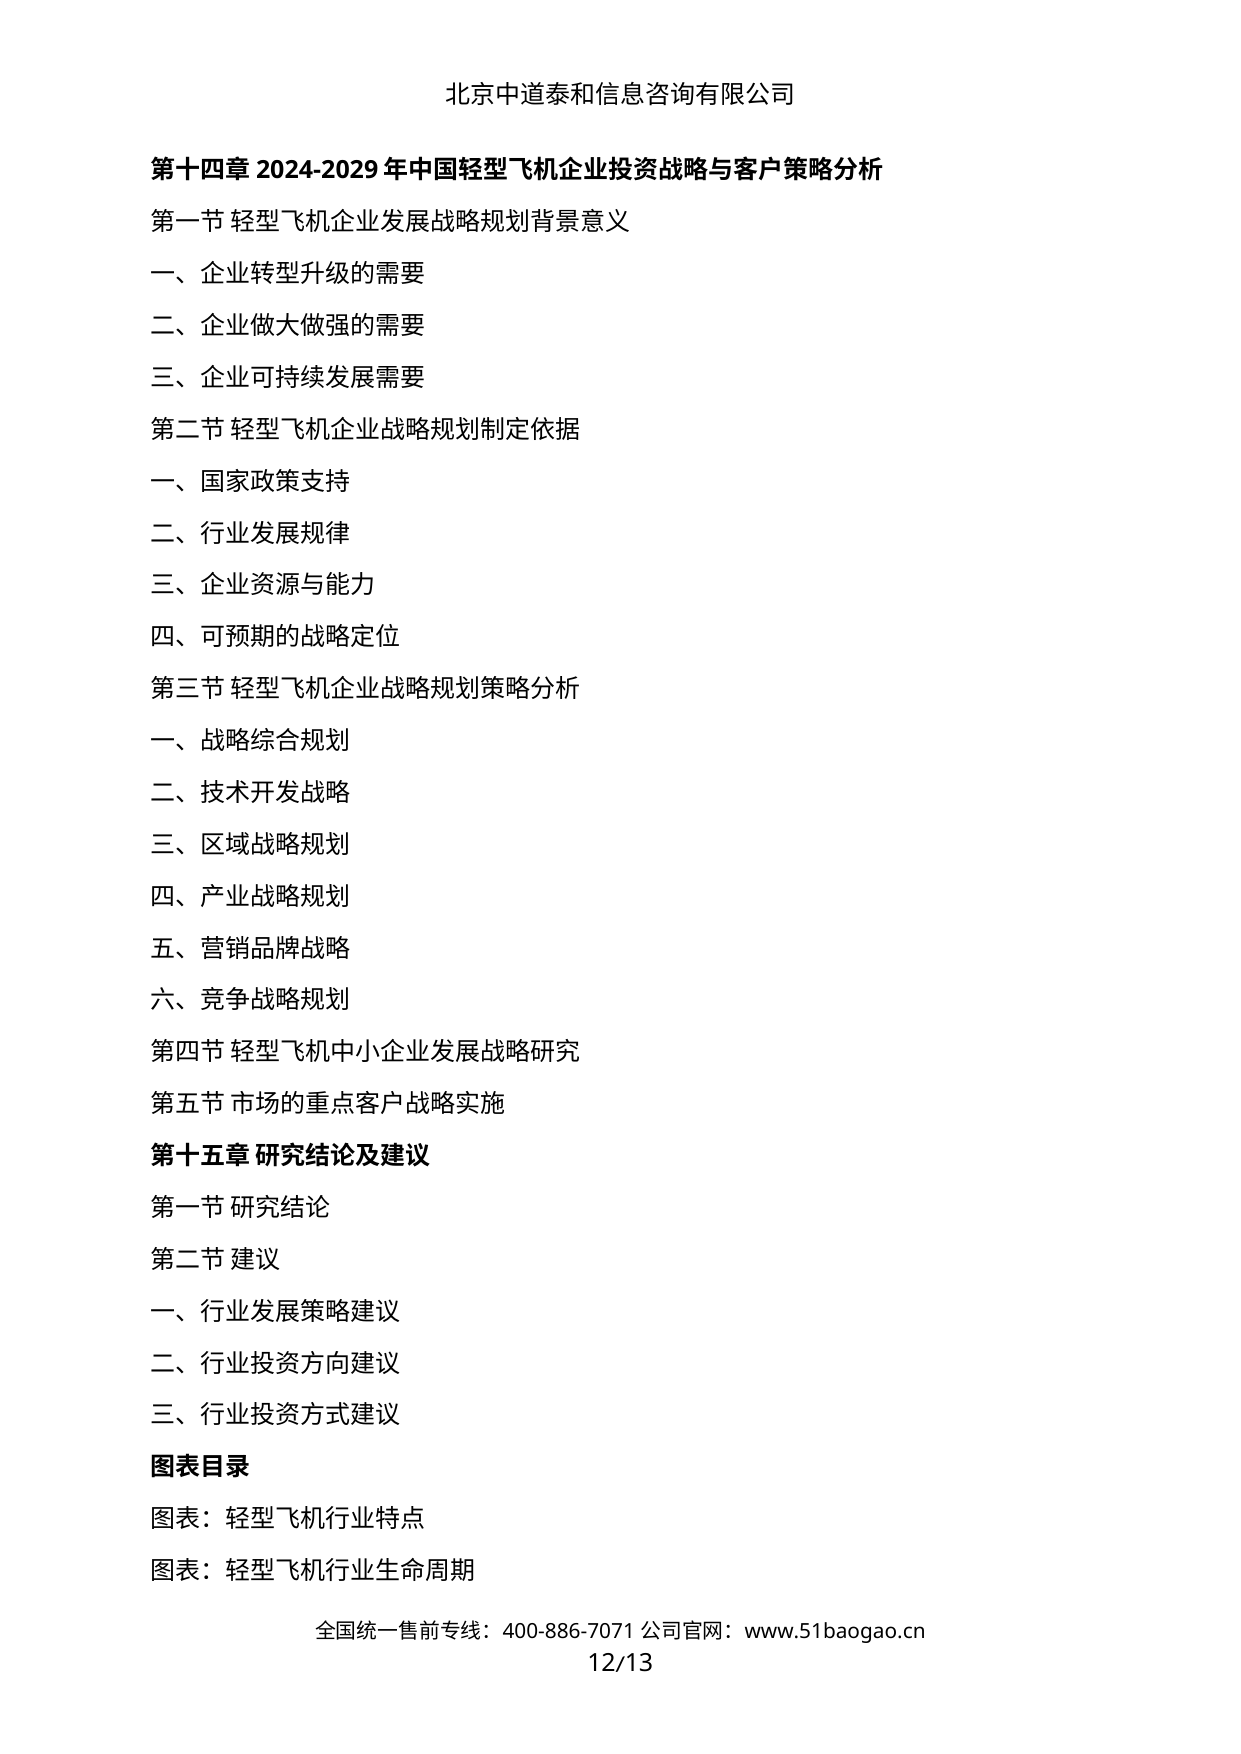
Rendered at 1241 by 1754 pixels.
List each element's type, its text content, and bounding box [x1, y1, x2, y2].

text 一、战略综合规划 [150, 721, 1090, 757]
text 二、行业投资方向建议 [150, 1343, 1090, 1379]
text 第五节 市场的重点客户战略实施 [150, 1084, 1090, 1120]
text 三、区域战略规划 [150, 824, 1090, 861]
text 第三节 轻型飞机企业战略规划策略分析 [150, 669, 1090, 705]
text 四、可预期的战略定位 [150, 617, 1090, 653]
text 二、技术开发战略 [150, 772, 1090, 809]
text 第十五章 研究结论及建议 [150, 1136, 1090, 1172]
text 一、国家政策支持 [150, 461, 1090, 497]
text 二、行业发展规律 [150, 513, 1090, 549]
text 五、营销品牌战略 [150, 928, 1090, 964]
text 三、企业资源与能力 [150, 565, 1090, 601]
text 图表目录 [150, 1447, 1090, 1483]
text 图表：轻型飞机行业特点 [150, 1499, 1090, 1535]
text 第二节 建议 [150, 1239, 1090, 1276]
text 三、企业可持续发展需要 [150, 357, 1090, 394]
text 第一节 研究结论 [150, 1187, 1090, 1224]
text 二、企业做大做强的需要 [150, 306, 1090, 342]
text 第二节 轻型飞机企业战略规划制定依据 [150, 409, 1090, 446]
text 第四节 轻型飞机中小企业发展战略研究 [150, 1032, 1090, 1068]
text 四、产业战略规划 [150, 876, 1090, 912]
text 图表：轻型飞机行业生命周期 [150, 1551, 1090, 1587]
text 第十四章 2024-2029年中国轻型飞机企业投资战略与客户策略分析 [150, 150, 1090, 186]
text 三、行业投资方式建议 [150, 1395, 1090, 1431]
text 一、行业发展策略建议 [150, 1291, 1090, 1327]
text 第一节 轻型飞机企业发展战略规划背景意义 [150, 202, 1090, 238]
text 一、企业转型升级的需要 [150, 254, 1090, 290]
text 六、竞争战略规划 [150, 980, 1090, 1016]
